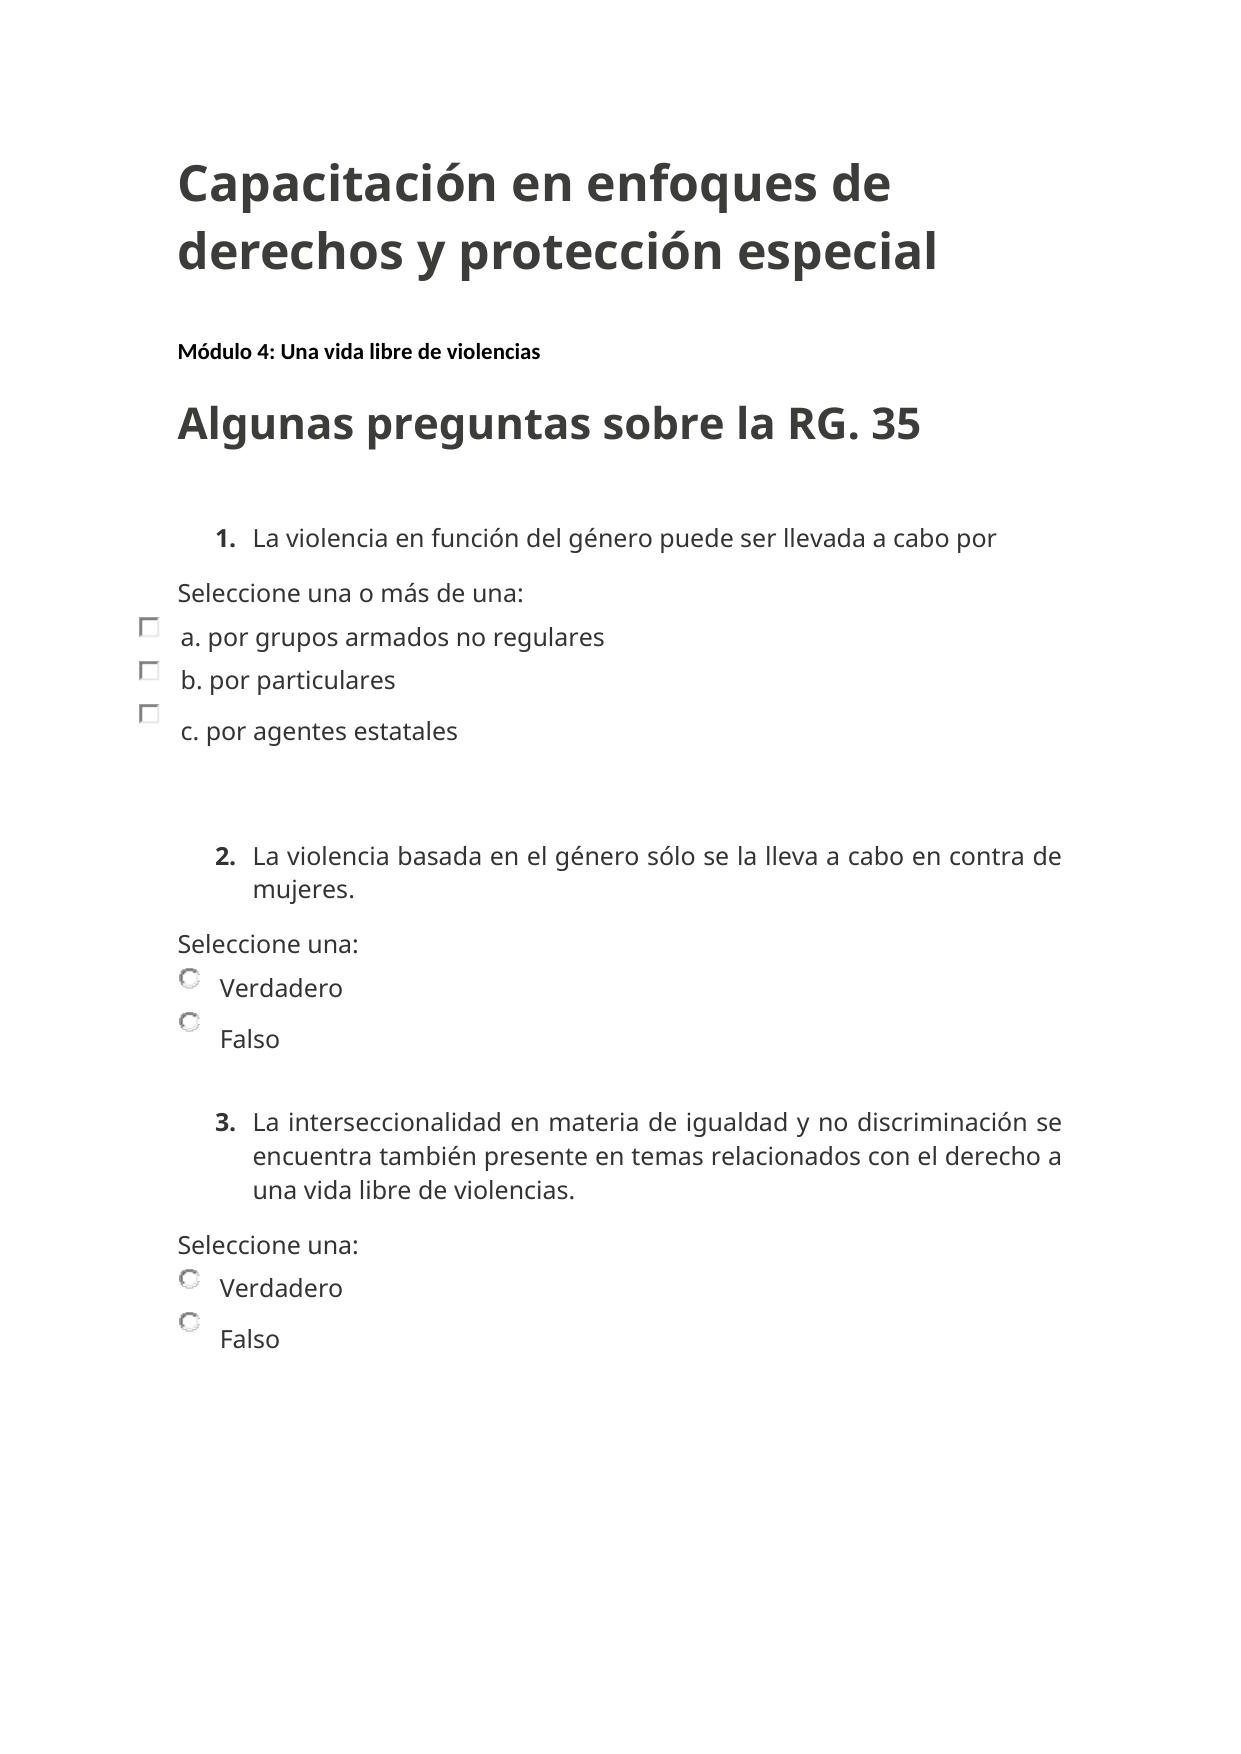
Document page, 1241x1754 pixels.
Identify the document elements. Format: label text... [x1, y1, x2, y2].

text Falso [177, 1004, 1063, 1055]
list La violencia basada en el género sólo se la lleva a cabo en contra de mujeres. [215, 838, 1063, 906]
text c. por agentes estatales [138, 697, 1063, 747]
text b. por particulares [138, 653, 1063, 697]
subtitle Algunas preguntas sobre la RG. 35 [177, 390, 1063, 452]
text Seleccione una: [177, 1227, 1063, 1261]
text Falso [177, 1305, 1063, 1356]
text Seleccione una o más de una: [177, 576, 1063, 610]
list La violencia en función del género puede ser llevada a cabo por [215, 521, 1063, 555]
text a. por grupos armados no regulares [138, 610, 1063, 653]
text Módulo 4: Una vida libre de violencias [177, 337, 1063, 365]
text Seleccione una: [177, 927, 1063, 961]
text Verdadero [177, 961, 1063, 1004]
text Verdadero [177, 1261, 1063, 1305]
list La interseccionalidad en materia de igualdad y no discriminación se encuentra también presente en temas relacionados con el derecho a una vida libre de violencias. [215, 1104, 1063, 1207]
text Capacitación en enfoques de derechos y protección especial [177, 148, 1063, 284]
